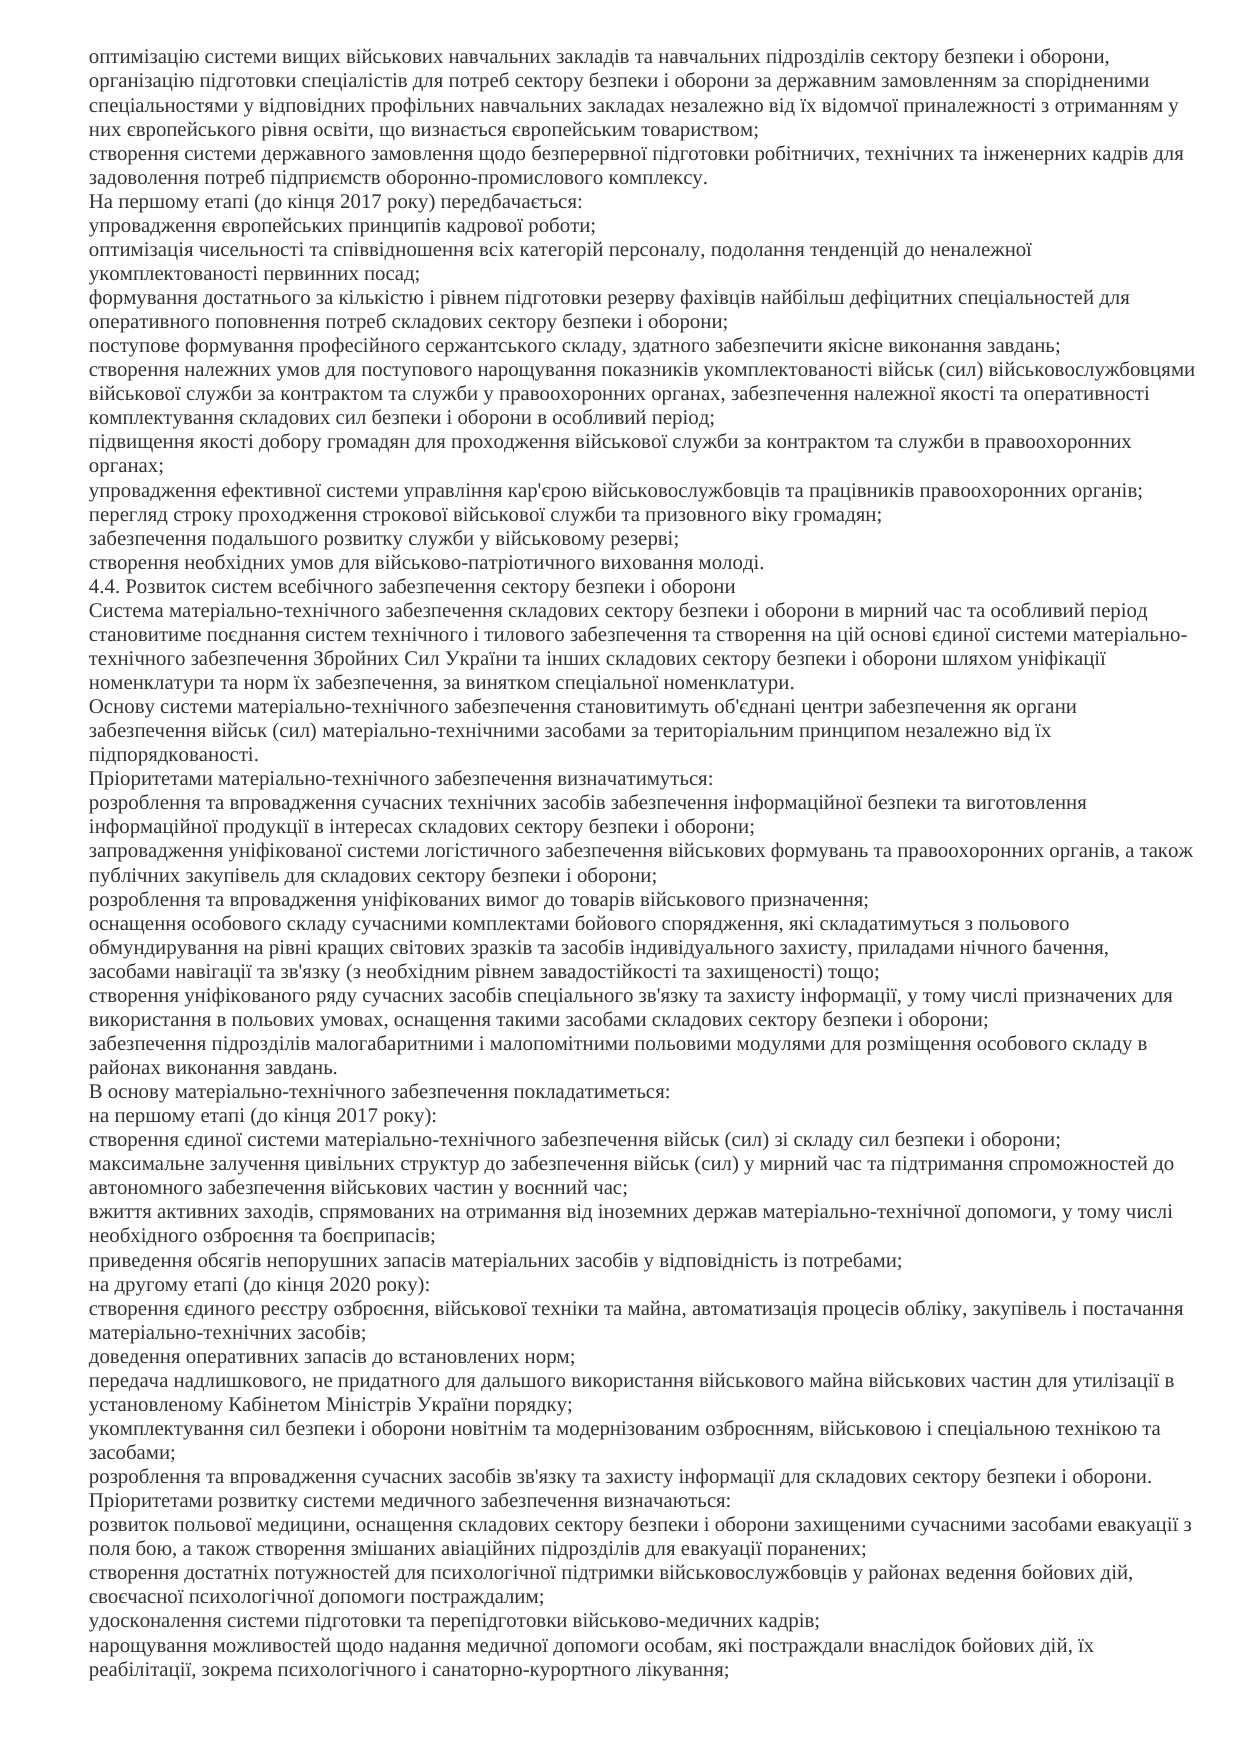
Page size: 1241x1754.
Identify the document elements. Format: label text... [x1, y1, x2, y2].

text 4.4. Розвиток систем всебічного забезпечення сектору безпеки і оборони [89, 574, 1196, 598]
text на другому етапі (до кінця 2020 року): [89, 1272, 1196, 1296]
text запровадження уніфікованої системи логістичного забезпечення військових формувань та правоохоронних органів, а також публічних закупівель для складових сектору безпеки і оборони; [89, 838, 1196, 887]
text формування достатнього за кількістю і рівнем підготовки резерву фахівців найбільш дефіцитних спеціальностей для оперативного поповнення потреб складових сектору безпеки і оборони; [89, 285, 1196, 333]
text забезпечення підрозділів малогабаритними і малопомітними польовими модулями для розміщення особового складу в районах виконання завдань. [89, 1031, 1196, 1079]
text упровадження європейських принципів кадрової роботи; [89, 213, 1196, 237]
text розроблення та впровадження уніфікованих вимог до товарів військового призначення; [89, 887, 1196, 911]
text приведення обсягів непорушних запасів матеріальних засобів у відповідність із потребами; [89, 1247, 1196, 1272]
text на першому етапі (до кінця 2017 року): [89, 1103, 1196, 1127]
text перегляд строку проходження строкової військової служби та призовного віку громадян; [89, 502, 1196, 526]
text На першому етапі (до кінця 2017 року) передбачається: [89, 189, 1196, 213]
text поступове формування професійного сержантського складу, здатного забезпечити якісне виконання завдань; [89, 333, 1196, 357]
text вжиття активних заходів, спрямованих на отримання від іноземних держав матеріально-технічної допомоги, у тому числі необхідного озброєння та боєприпасів; [89, 1199, 1196, 1247]
text передача надлишкового, не придатного для дальшого використання військового майна військових частин для утилізації в установленому Кабінетом Міністрів України порядку; [89, 1368, 1196, 1416]
text Пріоритетами розвитку системи медичного забезпечення визначаються: [89, 1488, 1196, 1512]
text максимальне залучення цивільних структур до забезпечення військ (сил) у мирний час та підтримання спроможностей до автономного забезпечення військових частин у воєнний час; [89, 1151, 1196, 1199]
text створення єдиної системи матеріально-технічного забезпечення військ (сил) зі складу сил безпеки і оборони; [89, 1127, 1196, 1151]
text розроблення та впровадження сучасних засобів зв'язку та захисту інформації для складових сектору безпеки і оборони. [89, 1464, 1196, 1488]
text оснащення особового складу сучасними комплектами бойового спорядження, які складатимуться з польового обмундирування на рівні кращих світових зразків та засобів індивідуального захисту, приладами нічного бачення, засобами навігації та зв'язку (з необхідним рівнем завадостійкості та захищеності) тощо; [89, 911, 1196, 983]
text забезпечення подальшого розвитку служби у військовому резерві; [89, 526, 1196, 550]
text створення єдиного реєстру озброєння, військової техніки та майна, автоматизація процесів обліку, закупівель і постачання матеріально-технічних засобів; [89, 1296, 1196, 1344]
text розроблення та впровадження сучасних технічних засобів забезпечення інформаційної безпеки та виготовлення інформаційної продукції в інтересах складових сектору безпеки і оборони; [89, 790, 1196, 838]
text створення уніфікованого ряду сучасних засобів спеціального зв'язку та захисту інформації, у тому числі призначених для використання в польових умовах, оснащення такими засобами складових сектору безпеки і оборони; [89, 983, 1196, 1031]
text створення достатніх потужностей для психологічної підтримки військовослужбовців у районах ведення бойових дій, своєчасної психологічної допомоги постраждалим; [89, 1560, 1196, 1608]
text Пріоритетами матеріально-технічного забезпечення визначатимуться: [89, 766, 1196, 790]
text оптимізація чисельності та співвідношення всіх категорій персоналу, подолання тенденцій до неналежної укомплектованості первинних посад; [89, 237, 1196, 285]
text В основу матеріально-технічного забезпечення покладатиметься: [89, 1079, 1196, 1103]
text Основу системи матеріально-технічного забезпечення становитимуть об'єднані центри забезпечення як органи забезпечення військ (сил) матеріально-технічними засобами за територіальним принципом незалежно від їх підпорядкованості. [89, 694, 1196, 766]
text нарощування можливостей щодо надання медичної допомоги особам, які постраждали внаслідок бойових дій, їх реабілітації, зокрема психологічного і санаторно-курортного лікування; [89, 1632, 1196, 1681]
text створення необхідних умов для військово-патріотичного виховання молоді. [89, 550, 1196, 574]
text оптимізацію системи вищих військових навчальних закладів та навчальних підрозділів сектору безпеки і оборони, організацію підготовки спеціалістів для потреб сектору безпеки і оборони за державним замовленням за спорідненими спеціальностями у відповідних профільних навчальних закладах незалежно від їх відомчої приналежності з отриманням у них європейського рівня освіти, що визнається європейським товариством; [89, 44, 1196, 141]
text Система матеріально-технічного забезпечення складових сектору безпеки і оборони в мирний час та особливий період становитиме поєднання систем технічного і тилового забезпечення та створення на цій основі єдиної системи матеріально-технічного забезпечення Збройних Сил України та інших складових сектору безпеки і оборони шляхом уніфікації номенклатури та норм їх забезпечення, за винятком спеціальної номенклатури. [89, 598, 1196, 694]
text удосконалення системи підготовки та перепідготовки військово-медичних кадрів; [89, 1608, 1196, 1632]
text розвиток польової медицини, оснащення складових сектору безпеки і оборони захищеними сучасними засобами евакуації з поля бою, а також створення змішаних авіаційних підрозділів для евакуації поранених; [89, 1512, 1196, 1560]
text підвищення якості добору громадян для проходження військової служби за контрактом та служби в правоохоронних органах; [89, 429, 1196, 477]
text створення належних умов для поступового нарощування показників укомплектованості військ (сил) військовослужбовцями військової служби за контрактом та служби у правоохоронних органах, забезпечення належної якості та оперативності комплектування складових сил безпеки і оборони в особливий період; [89, 357, 1196, 429]
text доведення оперативних запасів до встановлених норм; [89, 1344, 1196, 1368]
text створення системи державного замовлення щодо безперервної підготовки робітничих, технічних та інженерних кадрів для задоволення потреб підприємств оборонно-промислового комплексу. [89, 141, 1196, 189]
text упровадження ефективної системи управління кар'єрою військовослужбовців та працівників правоохоронних органів; [89, 477, 1196, 502]
text укомплектування сил безпеки і оборони новітнім та модернізованим озброєнням, військовою і спеціальною технікою та засобами; [89, 1416, 1196, 1464]
